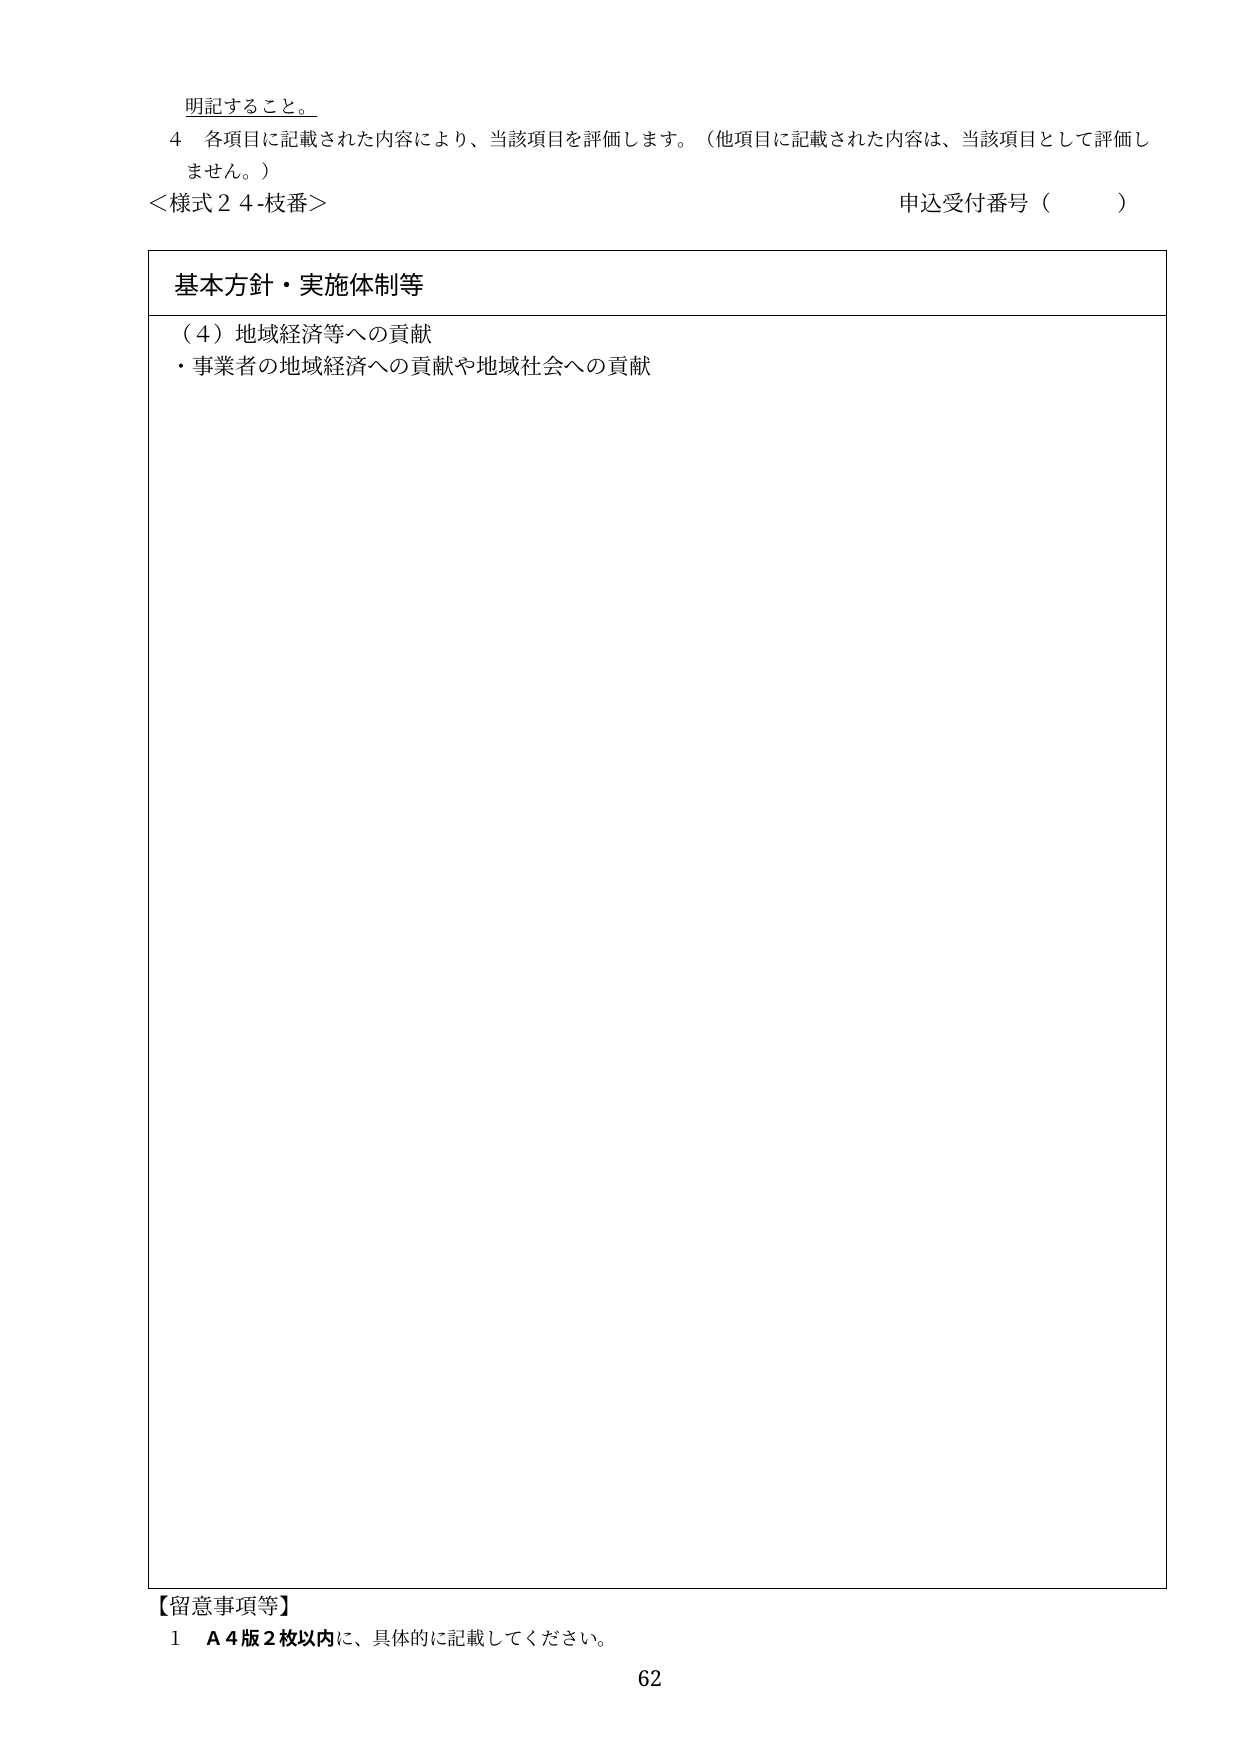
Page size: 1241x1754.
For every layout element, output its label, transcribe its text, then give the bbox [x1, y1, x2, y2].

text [167, 90, 1152, 122]
text ４ 各項目に記載された内容により、当該項目を評価します。（他項目に記載された内容は、当該項目として評価しません。） [167, 122, 1152, 186]
text 【留意事項等】 [148, 1589, 1152, 1621]
text １ Ａ４版２枚以内に、具体的に記載してください。 [148, 1621, 1152, 1653]
text ＜様式２４-枝番＞ 申込受付番号（ ） [148, 186, 1152, 218]
table_header 基本方針・実施体制等 [149, 251, 1166, 315]
table_cell （４）地域経済等への貢献 ・事業者の地域経済への貢献や地域社会への貢献 [149, 316, 1166, 1588]
